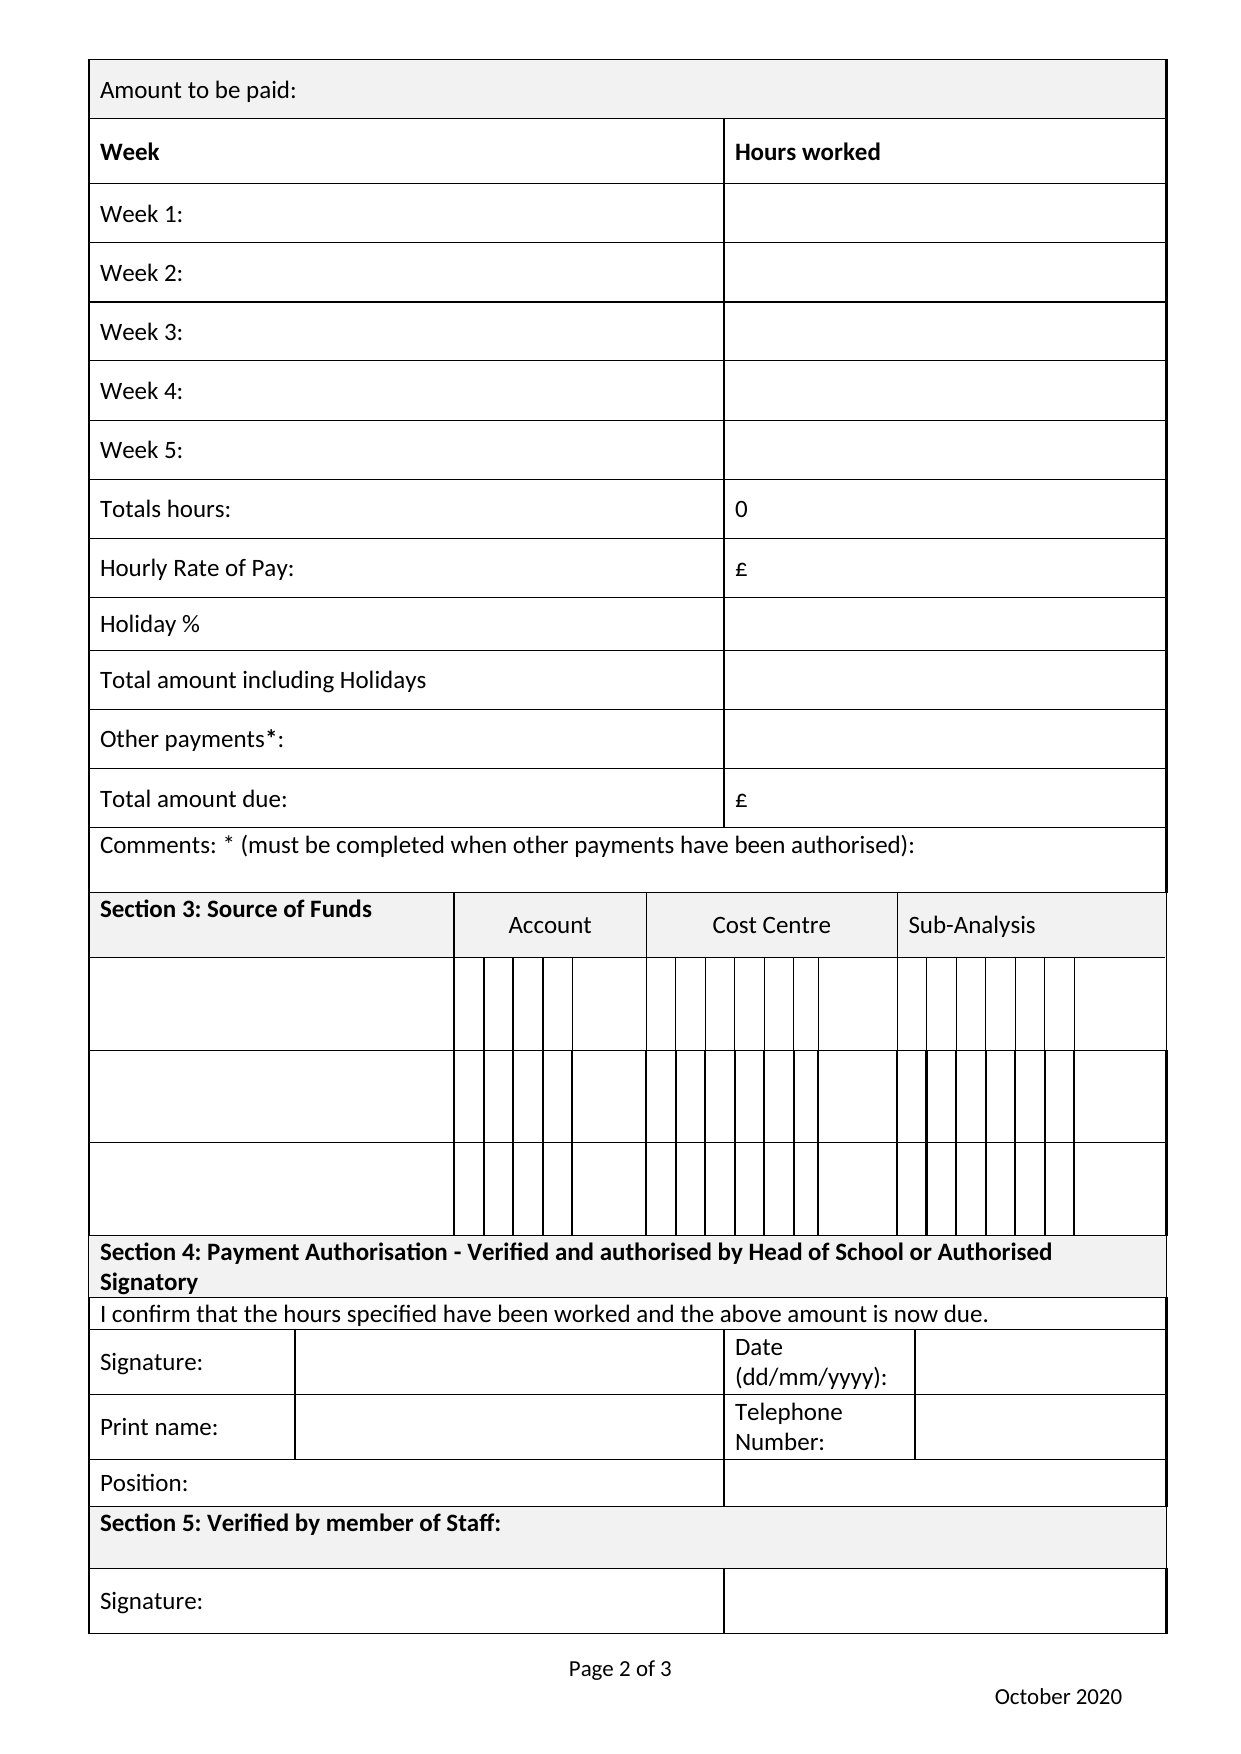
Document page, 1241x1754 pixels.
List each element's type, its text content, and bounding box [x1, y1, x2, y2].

table_cell [898, 1051, 925, 1142]
table_cell Date (dd/mm/yyyy): [725, 1330, 914, 1393]
table_cell Week 3: [90, 303, 723, 360]
table_cell [736, 1143, 763, 1235]
table_cell [957, 1051, 985, 1142]
table_cell [725, 1569, 1165, 1633]
table_cell £ [725, 769, 1165, 827]
table_cell Total amount due: [90, 769, 723, 827]
table_cell [544, 1143, 571, 1235]
table_cell [296, 1330, 723, 1393]
table_header Amount to be paid: [90, 60, 1165, 118]
table_cell [957, 958, 985, 1049]
table_cell [819, 1143, 896, 1235]
table_cell [916, 1395, 1165, 1458]
table_cell [544, 1051, 571, 1142]
table_cell [1046, 1143, 1073, 1235]
table_cell [987, 1143, 1014, 1235]
table_cell Comments: * (must be completed when other payments have been authorised): [90, 828, 1165, 892]
table_cell [677, 1143, 704, 1235]
table_cell [916, 1330, 1165, 1393]
table_cell [794, 958, 818, 1049]
table_cell [927, 958, 956, 1049]
table_cell [725, 421, 1165, 478]
table_cell Telephone Number: [725, 1395, 914, 1458]
table_cell [725, 710, 1165, 768]
table_cell [795, 1051, 817, 1142]
table_cell Hourly Rate of Pay: [90, 539, 723, 597]
table_cell Other payments*: [90, 710, 723, 768]
table_cell [765, 1143, 793, 1235]
table_cell £ [725, 539, 1165, 597]
table_cell [725, 651, 1165, 709]
table_cell [676, 958, 705, 1049]
table_cell Account [455, 893, 646, 957]
table_cell [485, 1143, 512, 1235]
table_cell [725, 361, 1165, 419]
table_cell [1075, 1143, 1165, 1235]
table_cell Week [90, 119, 723, 183]
table_cell Sub-Analysis [898, 893, 1166, 957]
table_cell Print name: [90, 1395, 294, 1458]
table_cell Totals hours: [90, 480, 723, 538]
table_cell [647, 1051, 675, 1142]
table_cell Signature: [90, 1330, 294, 1393]
table_cell Week 5: [90, 421, 723, 478]
table_cell [573, 958, 646, 1049]
table_cell [957, 1143, 985, 1235]
table_cell [647, 1143, 675, 1235]
table_cell [928, 1143, 955, 1235]
table_cell 0 [725, 480, 1165, 538]
table_cell Section 3: Source of Funds [90, 893, 453, 957]
table_cell [514, 1051, 542, 1142]
table_cell [544, 958, 572, 1049]
table_cell [735, 958, 764, 1049]
table_cell [736, 1051, 763, 1142]
table_cell Total amount including Holidays [90, 651, 723, 709]
table_cell Week 4: [90, 361, 723, 419]
table_cell Week 1: [90, 184, 723, 242]
table_cell [90, 958, 453, 1049]
table_cell [765, 958, 793, 1049]
table_cell Section 4: Payment Authorisation - Verified and authorised by Head of School or Authorised Signatory [89, 1236, 1166, 1297]
table_cell [296, 1395, 723, 1458]
table_cell [1016, 1143, 1044, 1235]
table_cell [986, 958, 1015, 1049]
table_cell [90, 1143, 453, 1235]
table_cell [485, 1051, 512, 1142]
table_cell [1075, 1051, 1165, 1142]
table_cell [1075, 957, 1166, 1049]
table_cell Cost Centre [647, 893, 897, 957]
table_cell I confirm that the hours specified have been worked and the above amount is now due. [90, 1298, 1165, 1328]
table_cell [725, 243, 1165, 301]
table_cell [706, 958, 734, 1049]
table_cell [1046, 1051, 1073, 1142]
table_cell [725, 1460, 1165, 1506]
table_cell [90, 1051, 453, 1142]
table_cell Hours worked [725, 119, 1165, 183]
table_cell [725, 303, 1165, 360]
table_cell [819, 958, 897, 1049]
table_cell [898, 1143, 925, 1235]
table_cell [573, 1143, 645, 1235]
table_cell [1016, 958, 1044, 1049]
table_cell [1016, 1051, 1044, 1142]
table_cell [928, 1051, 955, 1142]
table_cell [573, 1051, 645, 1142]
table_cell Signature: [90, 1569, 723, 1633]
table_cell [898, 958, 926, 1049]
table_cell [485, 958, 512, 1049]
table_cell [514, 1143, 542, 1235]
table_cell [795, 1143, 817, 1235]
table_cell Position: [90, 1460, 723, 1506]
table_cell [455, 958, 483, 1049]
table_cell Week 2: [90, 243, 723, 301]
table_cell [677, 1051, 704, 1142]
table_cell [514, 958, 542, 1049]
table_cell [455, 1051, 483, 1142]
table_cell [647, 958, 675, 1049]
table_cell Section 5: Verified by member of Staff: [90, 1507, 1166, 1568]
table_cell [725, 184, 1165, 242]
table_cell [455, 1143, 483, 1235]
table_cell Holiday % [90, 598, 723, 650]
table_cell [706, 1051, 734, 1142]
table_cell [987, 1051, 1014, 1142]
table_cell [819, 1051, 896, 1142]
table_cell [725, 598, 1165, 650]
table_cell [706, 1143, 734, 1235]
table_cell [1045, 958, 1074, 1049]
table_cell [765, 1051, 793, 1142]
